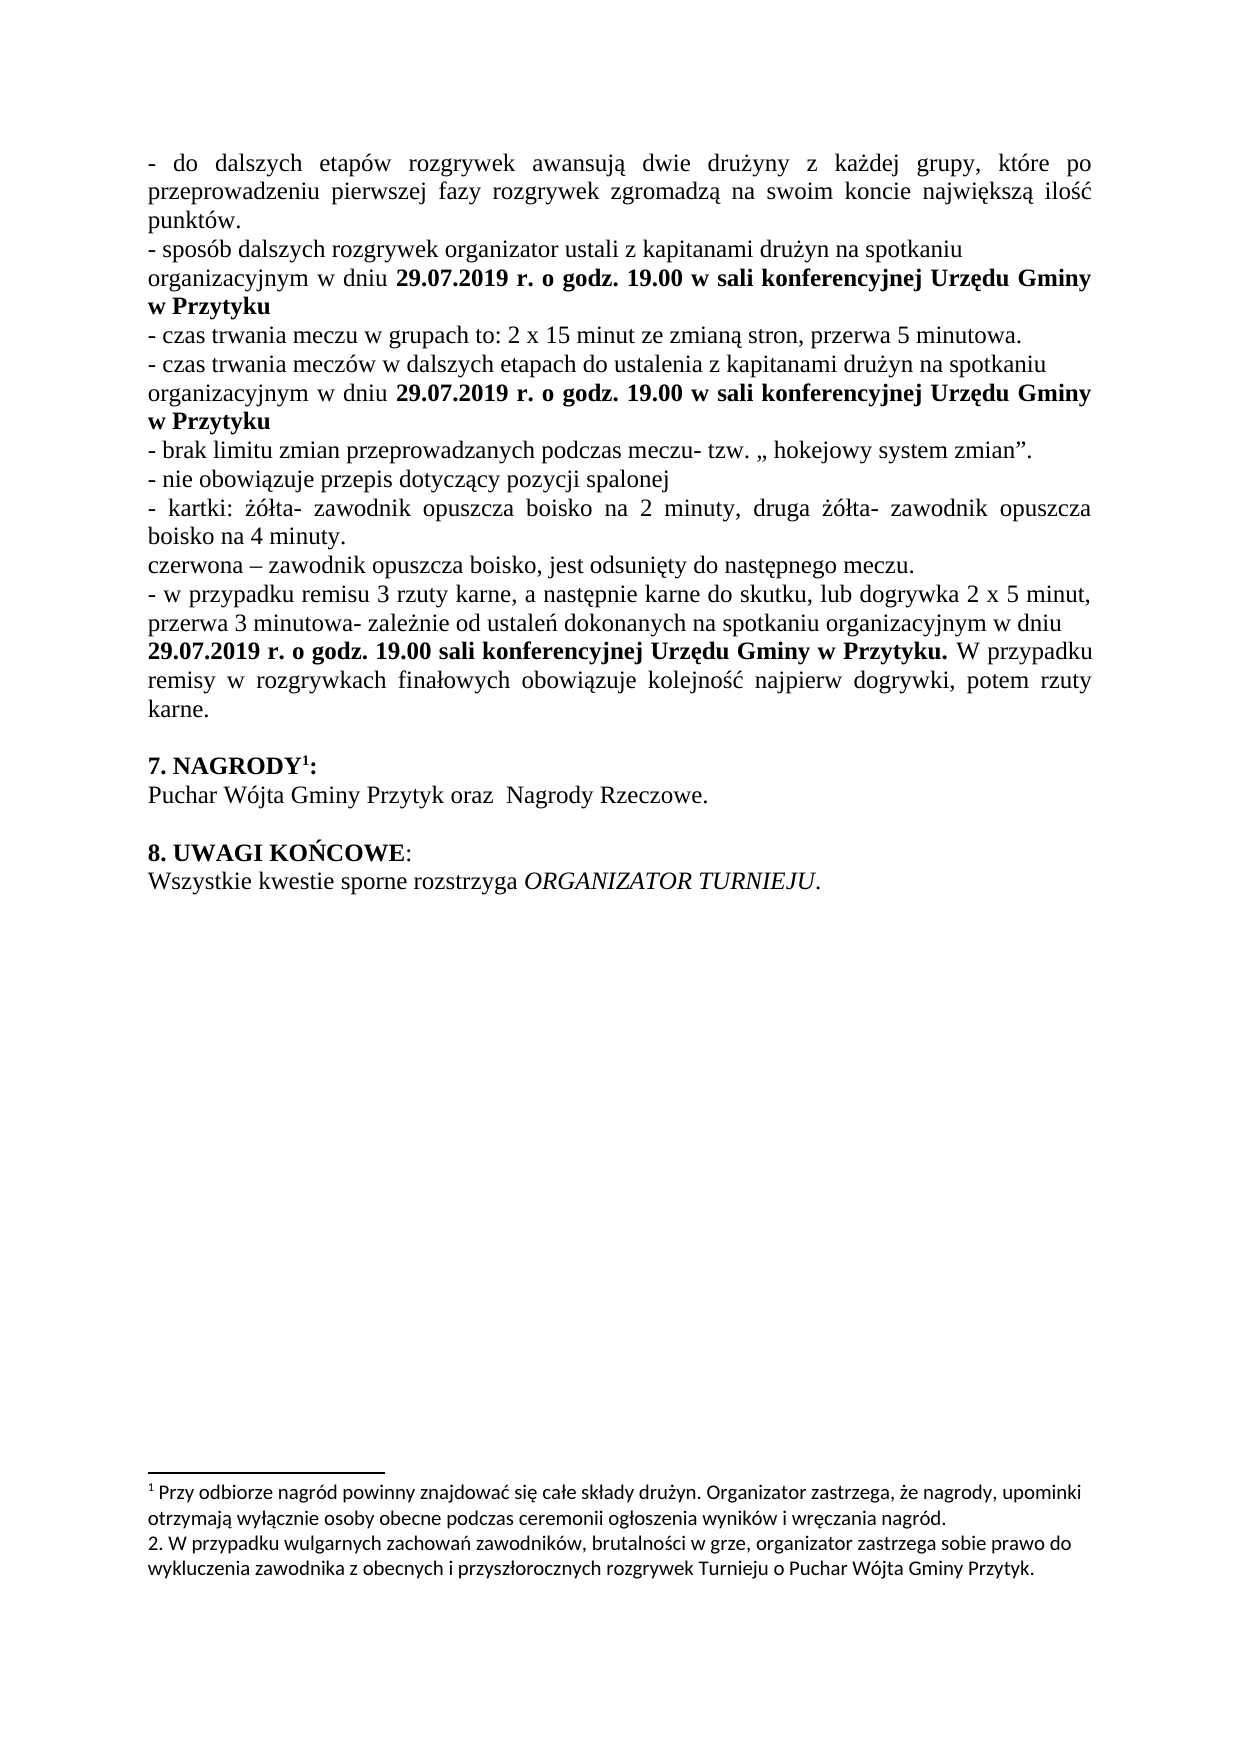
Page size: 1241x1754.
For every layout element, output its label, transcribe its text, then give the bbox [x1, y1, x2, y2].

text 7. NAGRODY: Puchar Wójta Gminy Przytyk oraz Nagrody Rzeczowe. [148, 751, 1093, 809]
text - brak limitu zmian przeprowadzanych podczas meczu- tzw. „ hokejowy system zmian”. [148, 435, 1093, 464]
text organizacyjnym w dniu 29.07.2019 r. o godz. 19.00 w sali konferencyjnej Urzędu Gminy w Przytyku [148, 378, 1093, 435]
text 8. UWAGI KOŃCOWE: [148, 838, 1093, 866]
text - kartki: żółta- zawodnik opuszcza boisko na 2 minuty, druga żółta- zawodnik opuszcza boisko na 4 minuty. [148, 493, 1093, 550]
text - czas trwania meczu w grupach to: 2 x 15 minut ze zmianą stron, przerwa 5 minutowa. [148, 320, 1093, 349]
text 29.07.2019 r. o godz. 19.00 sali konferencyjnej Urzędu Gminy w Przytyku. W przypadku remisy w rozgrywkach finałowych obowiązuje kolejność najpierw dogrywki, potem rzuty karne. [148, 636, 1093, 723]
text - nie obowiązuje przepis dotyczący pozycji spalonej [148, 464, 1093, 493]
text Wszystkie kwestie sporne rozstrzyga ORGANIZATOR TURNIEJU. [148, 866, 1093, 895]
text - do dalszych etapów rozgrywek awansują dwie drużyny z każdej grupy, które po przeprowadzeniu pierwszej fazy rozgrywek zgromadzą na swoim koncie największą ilość punktów. [148, 148, 1093, 234]
text organizacyjnym w dniu 29.07.2019 r. o godz. 19.00 w sali konferencyjnej Urzędu Gminy w Przytyku [148, 263, 1093, 320]
text czerwona – zawodnik opuszcza boisko, jest odsunięty do następnego meczu. [148, 550, 1093, 579]
text - czas trwania meczów w dalszych etapach do ustalenia z kapitanami drużyn na spotkaniu [148, 349, 1093, 378]
text - sposób dalszych rozgrywek organizator ustali z kapitanami drużyn na spotkaniu [148, 234, 1093, 263]
text - w przypadku remisu 3 rzuty karne, a następnie karne do skutku, lub dogrywka 2 x 5 minut, przerwa 3 minutowa- zależnie od ustaleń dokonanych na spotkaniu organizacyjnym w dniu [148, 579, 1093, 636]
